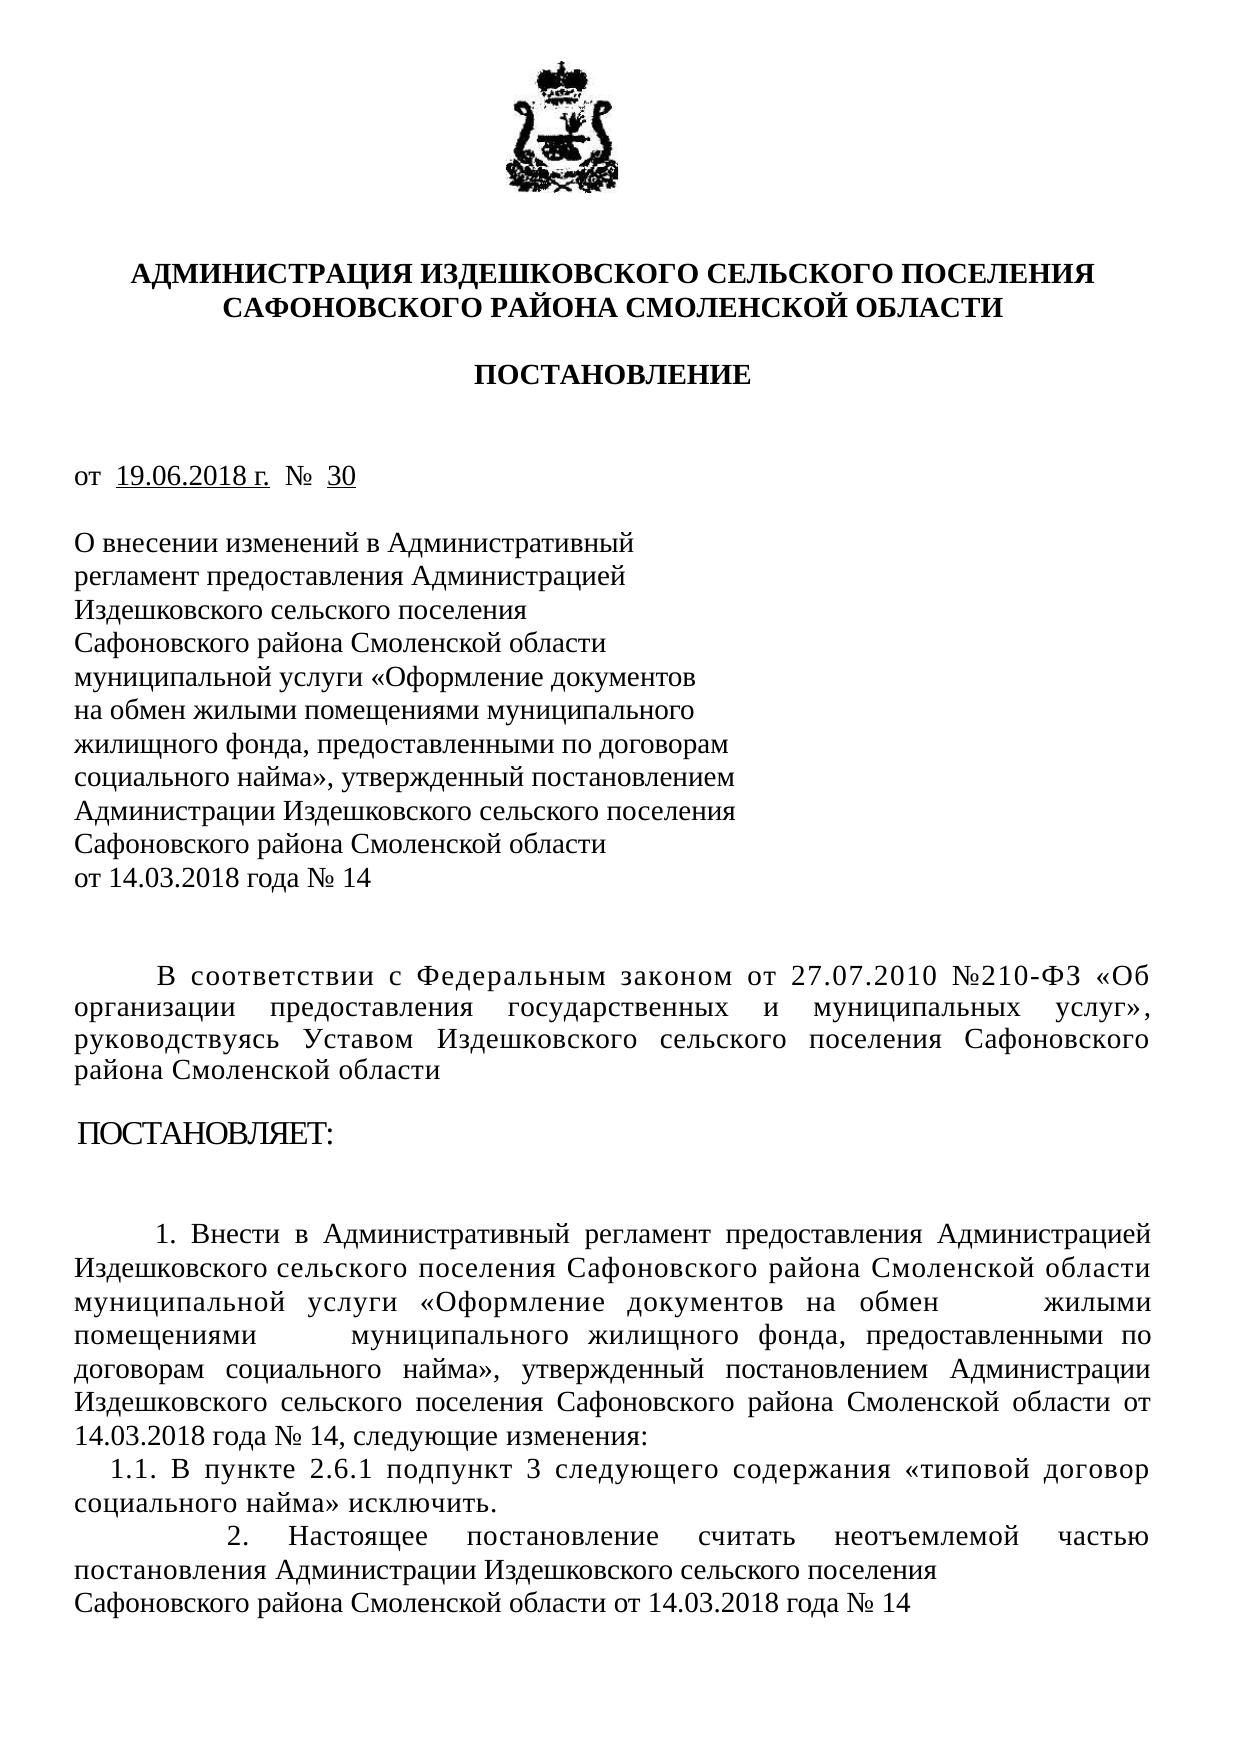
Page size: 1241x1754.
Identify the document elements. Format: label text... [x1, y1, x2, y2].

text 1. Внести в Административный регламент предоставления Администрацией Издешковского сельского поселения Сафоновского района Смоленской области муниципальной услуги «Оформление документов на обмен жилыми помещениями муниципального жилищного фонда, предоставленными по договорам социального найма», утвержденный постановлением Администрации Издешковского сельского поселения Сафоновского района Смоленской области от 14.03.2018 года № 14, следующие изменения: [74, 1217, 1152, 1451]
text В соответствии с Федеральным законом от 27.07.2010 №210-ФЗ «Об организации предоставления государственных и муниципальных услуг», руководствуясь Уставом Издешковского сельского поселения Сафоновского района Смоленской области [74, 960, 1151, 1086]
text О внесении изменений в Административный [74, 525, 1152, 558]
text Сафоновского района Смоленской области [74, 625, 1152, 659]
text от 14.03.2018 года № 14 [74, 860, 1152, 894]
text социального найма», утвержденный постановлением [74, 759, 1152, 793]
text АДМИНИСТРАЦИЯ ИЗДЕШКОВСКОГО СЕЛЬСКОГО ПОСЕЛЕНИЯ САФОНОВСКОГО РАЙОНА СМОЛЕНСКОЙ ОБЛАСТИ [74, 256, 1152, 323]
text Издешковского сельского поселения [74, 592, 1152, 625]
text ПОСТАНОВЛЕНИЕ [74, 357, 1152, 391]
text ПОСТАНОВЛЯЕТ: [77, 1113, 1152, 1151]
text муниципальной услуги «Оформление документов [74, 659, 1152, 692]
text Сафоновского района Смоленской области [74, 827, 1152, 860]
text регламент предоставления Администрацией [74, 558, 1152, 592]
text Администрации Издешковского сельского поселения [74, 793, 1152, 827]
text 2. Настоящее постановление считать неотъемлемой частью постановления Администрации Издешковского сельского поселения [74, 1518, 1152, 1586]
text жилищного фонда, предоставленными по договорам [74, 726, 1152, 759]
text 1.1. В пункте 2.6.1 подпункт 3 следующего содержания «типовой договор социального найма» исключить. [74, 1451, 1152, 1518]
picture [505, 61, 619, 193]
text на обмен жилыми помещениями муниципального [74, 692, 1152, 726]
text Сафоновского района Смоленской области от 14.03.2018 года № 14 [74, 1586, 1152, 1619]
text от 19.06.2018 г. № 30 [74, 458, 1152, 491]
